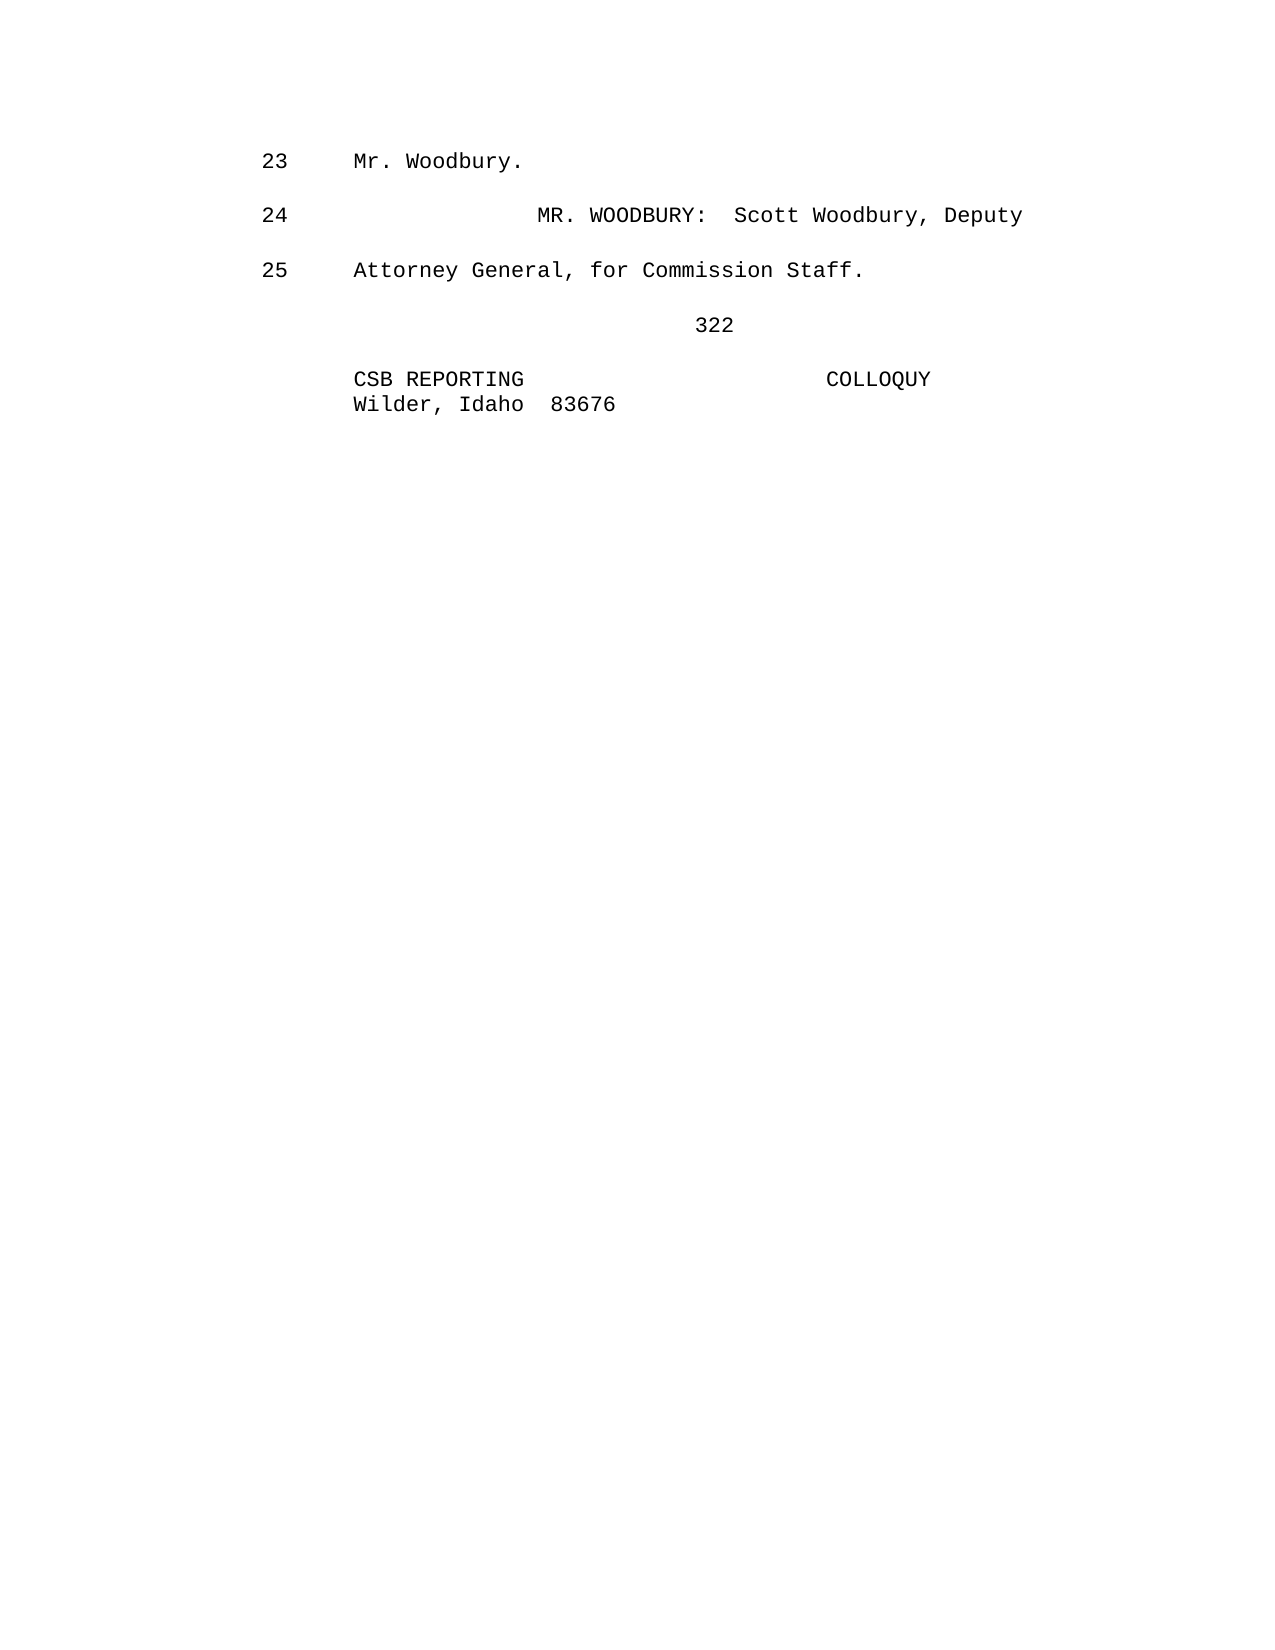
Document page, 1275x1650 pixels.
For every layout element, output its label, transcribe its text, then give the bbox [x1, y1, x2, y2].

text 24 MR. WOODBURY: Scott Woodbury, Deputy [156, 204, 1118, 229]
text Wilder, Idaho 83676 [156, 393, 1118, 418]
text 25 Attorney General, for Commission Staff. [156, 259, 1118, 284]
text CSB REPORTING COLLOQUY [156, 368, 1118, 393]
text 322 [156, 314, 1118, 338]
text 23 Mr. Woodbury. [156, 150, 1118, 175]
